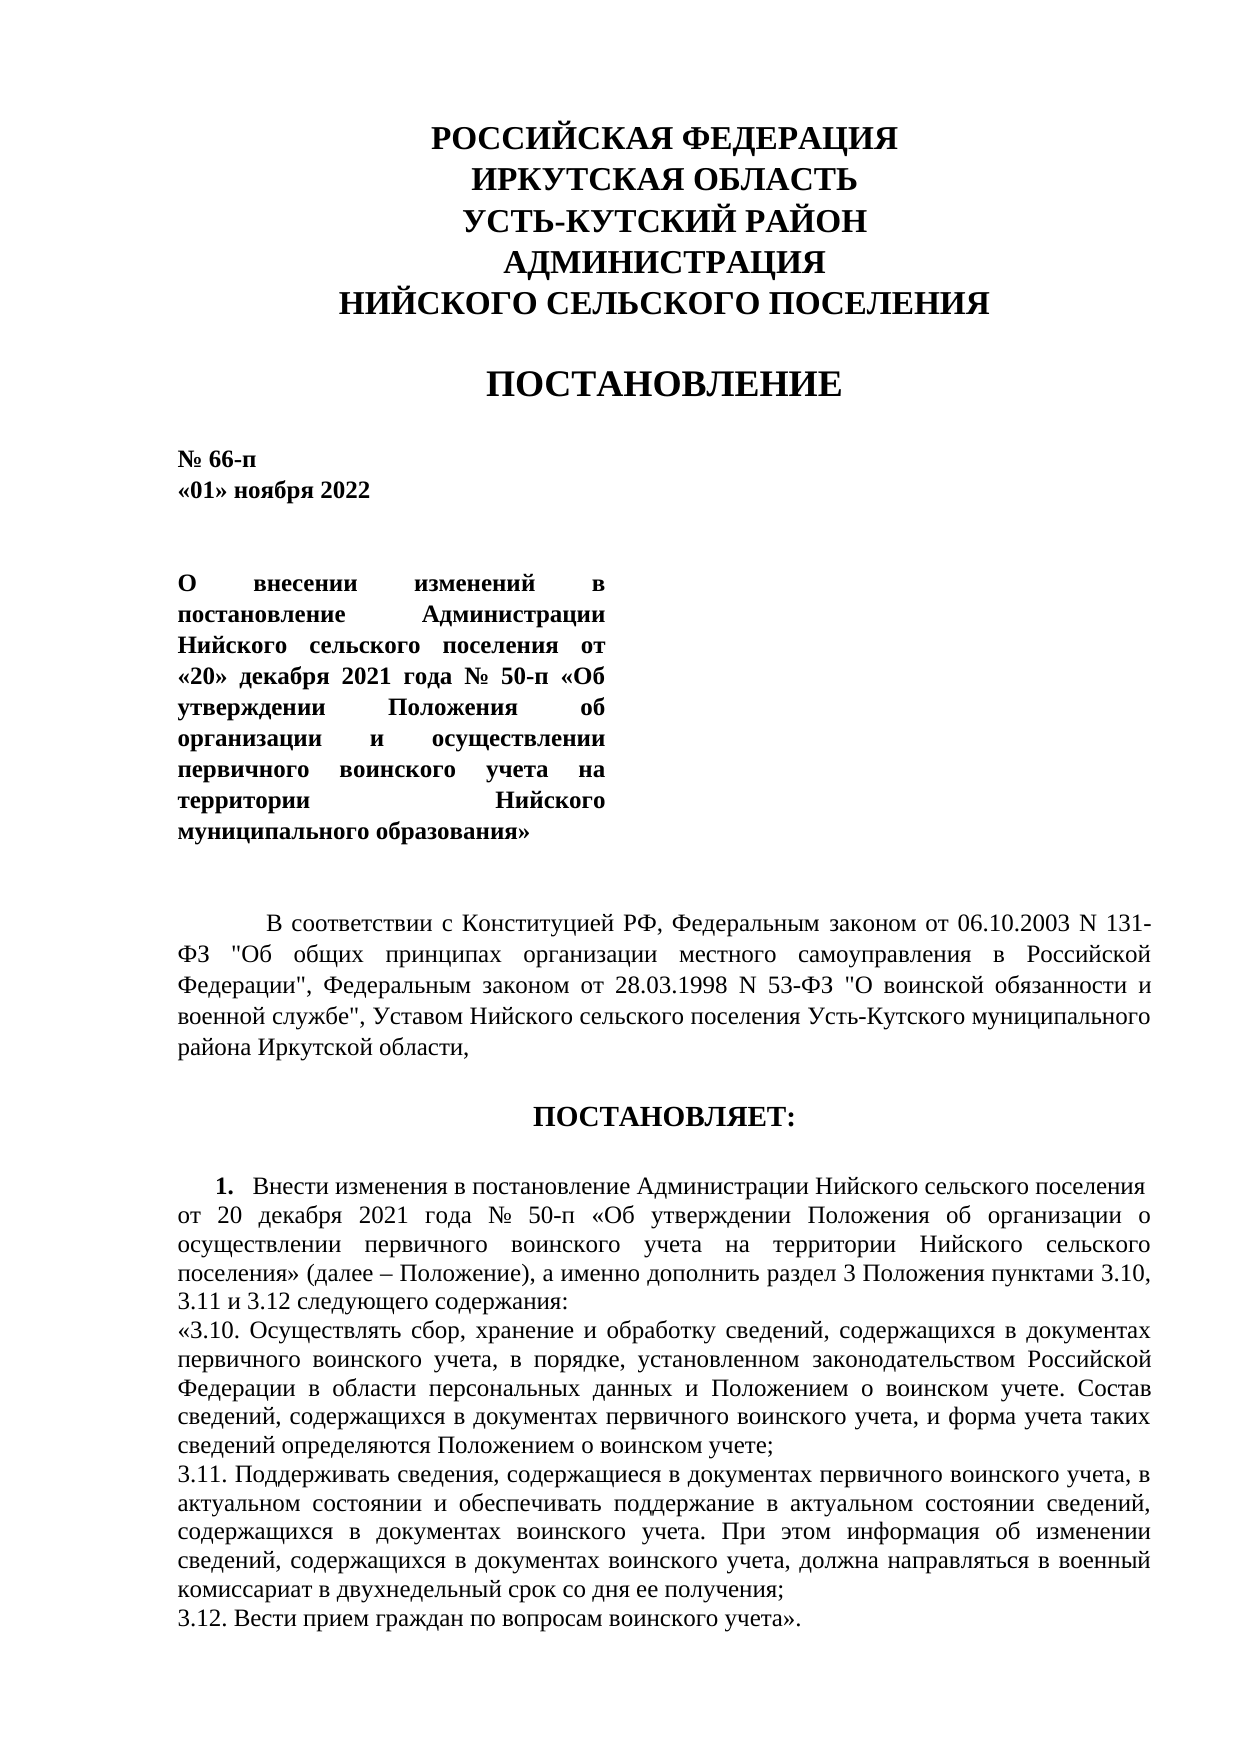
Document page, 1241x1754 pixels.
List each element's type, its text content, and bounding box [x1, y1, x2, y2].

text В соответствии с Конституцией РФ, Федеральным законом от 06.10.2003 N 131-ФЗ "Об общих принципах организации местного самоуправления в Российской Федерации", Федеральным законом от 28.03.1998 N 53-ФЗ "О воинской обязанности и военной службе", Уставом Нийского сельского поселения Усть-Кутского муниципального района Иркутской области, [177, 908, 1152, 1061]
list Внести изменения в постановление Администрации Нийского сельского поселения [215, 1171, 1152, 1200]
text ИРКУТСКАЯ ОБЛАСТЬ [177, 159, 1152, 198]
text № 66-п [177, 444, 1152, 472]
text «01» ноября 2022 [177, 475, 1152, 503]
text НИЙСКОГО СЕЛЬСКОГО ПОСЕЛЕНИЯ [177, 283, 1152, 322]
text РОССИЙСКАЯ ФЕДЕРАЦИЯ [177, 118, 1152, 156]
text 3.11. Поддерживать сведения, содержащиеся в документах первичного воинского учета, в актуальном состоянии и обеспечивать поддержание в актуальном состоянии сведений, содержащихся в документах воинского учета. При этом информация об изменении сведений, содержащихся в документах воинского учета, должна направляться в военный комиссариат в двухнедельный срок со дня ее получения; [177, 1459, 1152, 1603]
text от 20 декабря 2021 года № 50-п «Об утверждении Положения об организации о осуществлении первичного воинского учета на территории Нийского сельского поселения» (далее – Положение), а именно дополнить раздел 3 Положения пунктами 3.10, 3.11 и 3.12 следующего содержания: [177, 1200, 1152, 1315]
text ПОСТАНОВЛЕНИЕ [177, 361, 1152, 404]
text «3.10. Осуществлять сбор, хранение и обработку сведений, содержащихся в документах первичного воинского учета, в порядке, установленном законодательством Российской Федерации в области персональных данных и Положением о воинском учете. Состав сведений, содержащихся в документах первичного воинского учета, и форма учета таких сведений определяются Положением о воинском учете; [177, 1315, 1152, 1459]
text УСТЬ-КУТСКИЙ РАЙОН [177, 201, 1152, 239]
text ПОСТАНОВЛЯЕТ: [177, 1099, 1152, 1133]
text АДМИНИСТРАЦИЯ [177, 242, 1152, 281]
text 3.12. Вести прием граждан по вопросам воинского учета». [177, 1603, 1152, 1631]
text О внесении изменений в постановление Администрации Нийского сельского поселения от «20» декабря 2021 года № 50-п «Об утверждении Положения об организации и осуществлении первичного воинского учета на территории Нийского муниципального образования» [177, 568, 605, 845]
